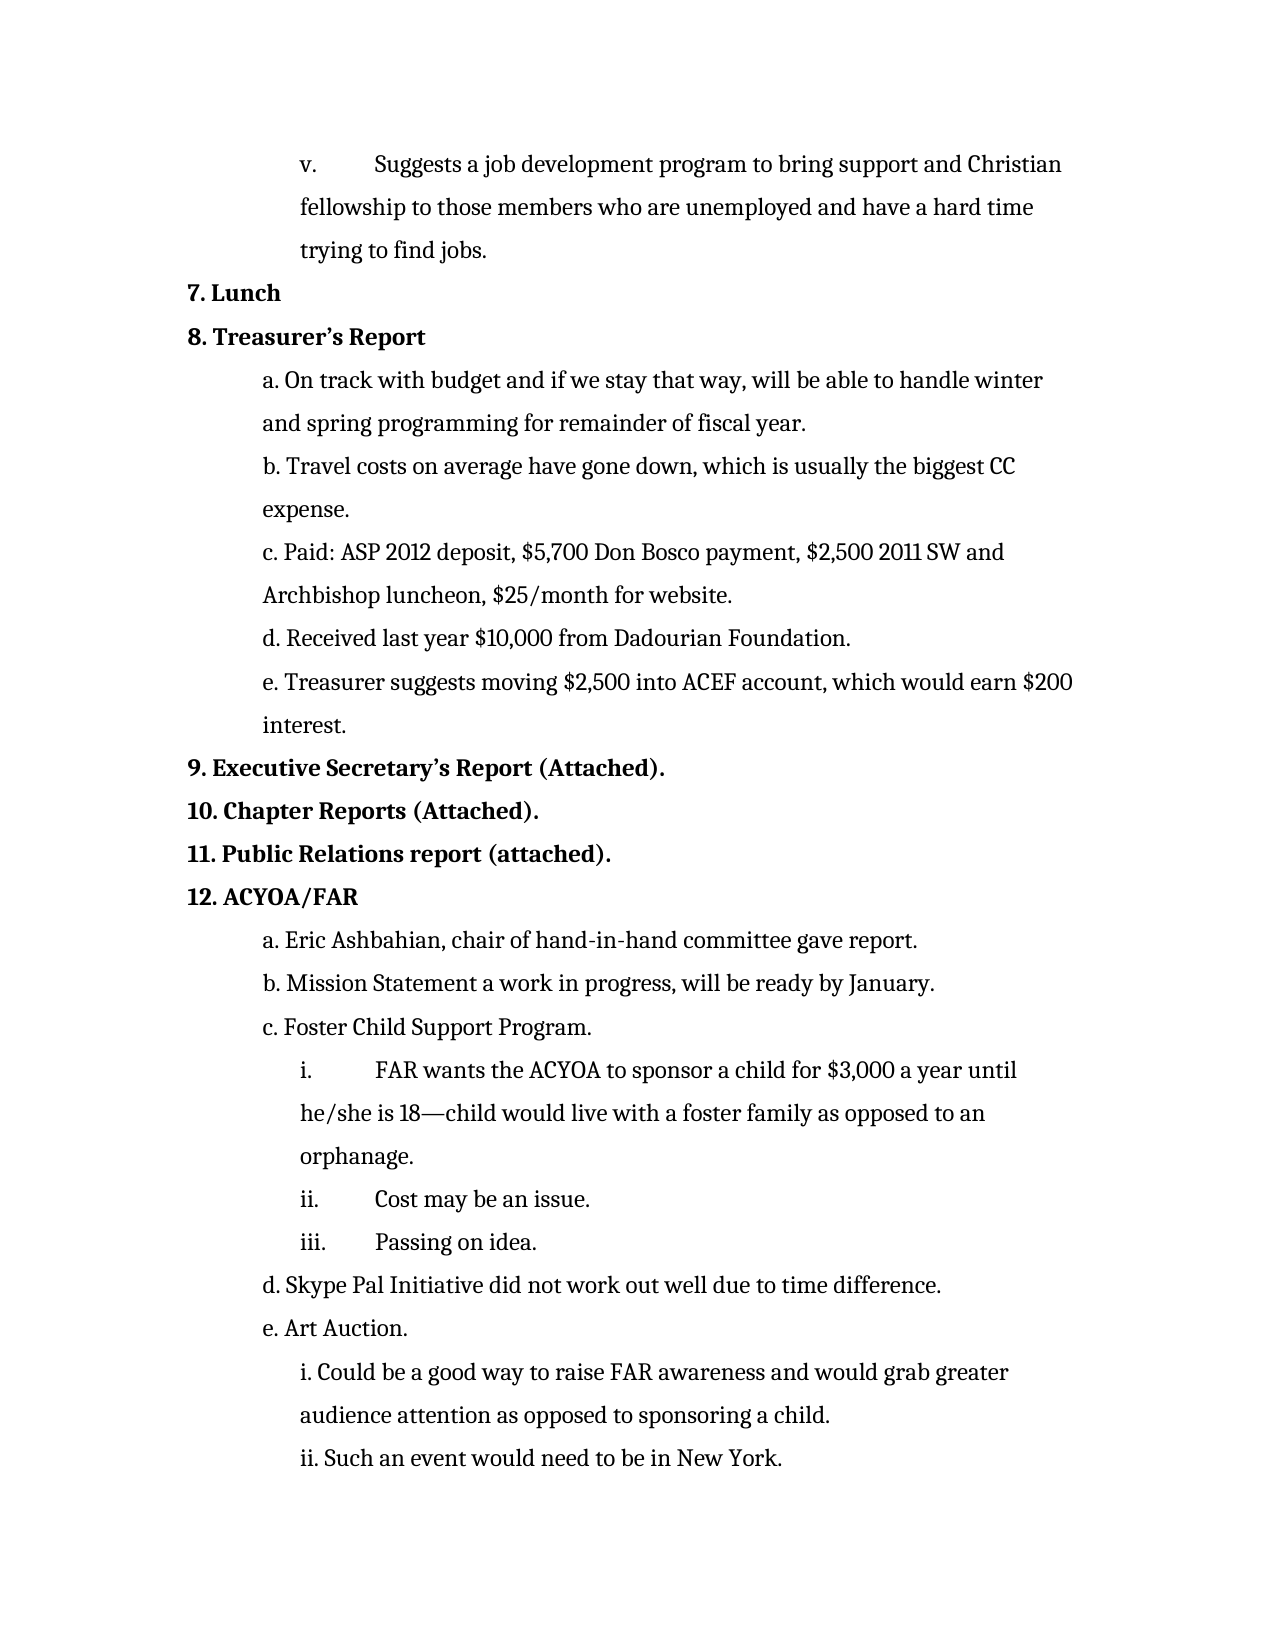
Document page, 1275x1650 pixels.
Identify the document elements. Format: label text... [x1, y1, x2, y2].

text iii. Passing on idea. [187, 1228, 1087, 1257]
text b. Mission Statement a work in progress, will be ready by January. [187, 969, 1087, 998]
text e. Treasurer suggests moving $2,500 into ACEF account, which would earn $200 interest. [262, 667, 1087, 739]
text 7. Lunch [187, 279, 1087, 308]
text b. Travel costs on average have gone down, which is usually the biggest CC expense. [262, 452, 1087, 524]
text a. On track with budget and if we stay that way, will be able to handle winter and spring programming for remainder of fiscal year. [262, 366, 1087, 437]
text d. Received last year $10,000 from Dadourian Foundation. [262, 624, 1087, 653]
text c. Paid: ASP 2012 deposit, $5,700 Don Bosco payment, $2,500 2011 SW and Archbishop luncheon, $25/month for website. [262, 538, 1087, 610]
text 8. Treasurer’s Report [187, 322, 1087, 351]
text i. FAR wants the ACYOA to sponsor a child for $3,000 a year until he/she is 18—child would live with a foster family as opposed to an orphanage. [187, 1056, 1087, 1171]
text 9. Executive Secretary’s Report (Attached). [187, 754, 1087, 782]
text v. Suggests a job development program to bring support and Christian fellowship to those members who are unemployed and have a hard time trying to find jobs. [300, 150, 1087, 265]
text 12. ACYOA/FAR [187, 883, 1087, 912]
text 11. Public Relations report (attached). [187, 840, 1087, 869]
text 10. Chapter Reports (Attached). [187, 797, 1087, 826]
text a. Eric Ashbahian, chair of hand-in-hand committee gave report. [187, 926, 1087, 955]
text c. Foster Child Support Program. [187, 1012, 1087, 1041]
text e. Art Auction. [187, 1314, 1087, 1343]
text i. Could be a good way to raise FAR awareness and would grab greater audience attention as opposed to sponsoring a child. [187, 1357, 1087, 1429]
text ii. Such an event would need to be in New York. [187, 1444, 1087, 1472]
text ii. Cost may be an issue. [187, 1185, 1087, 1214]
text d. Skype Pal Initiative did not work out well due to time difference. [187, 1271, 1087, 1300]
